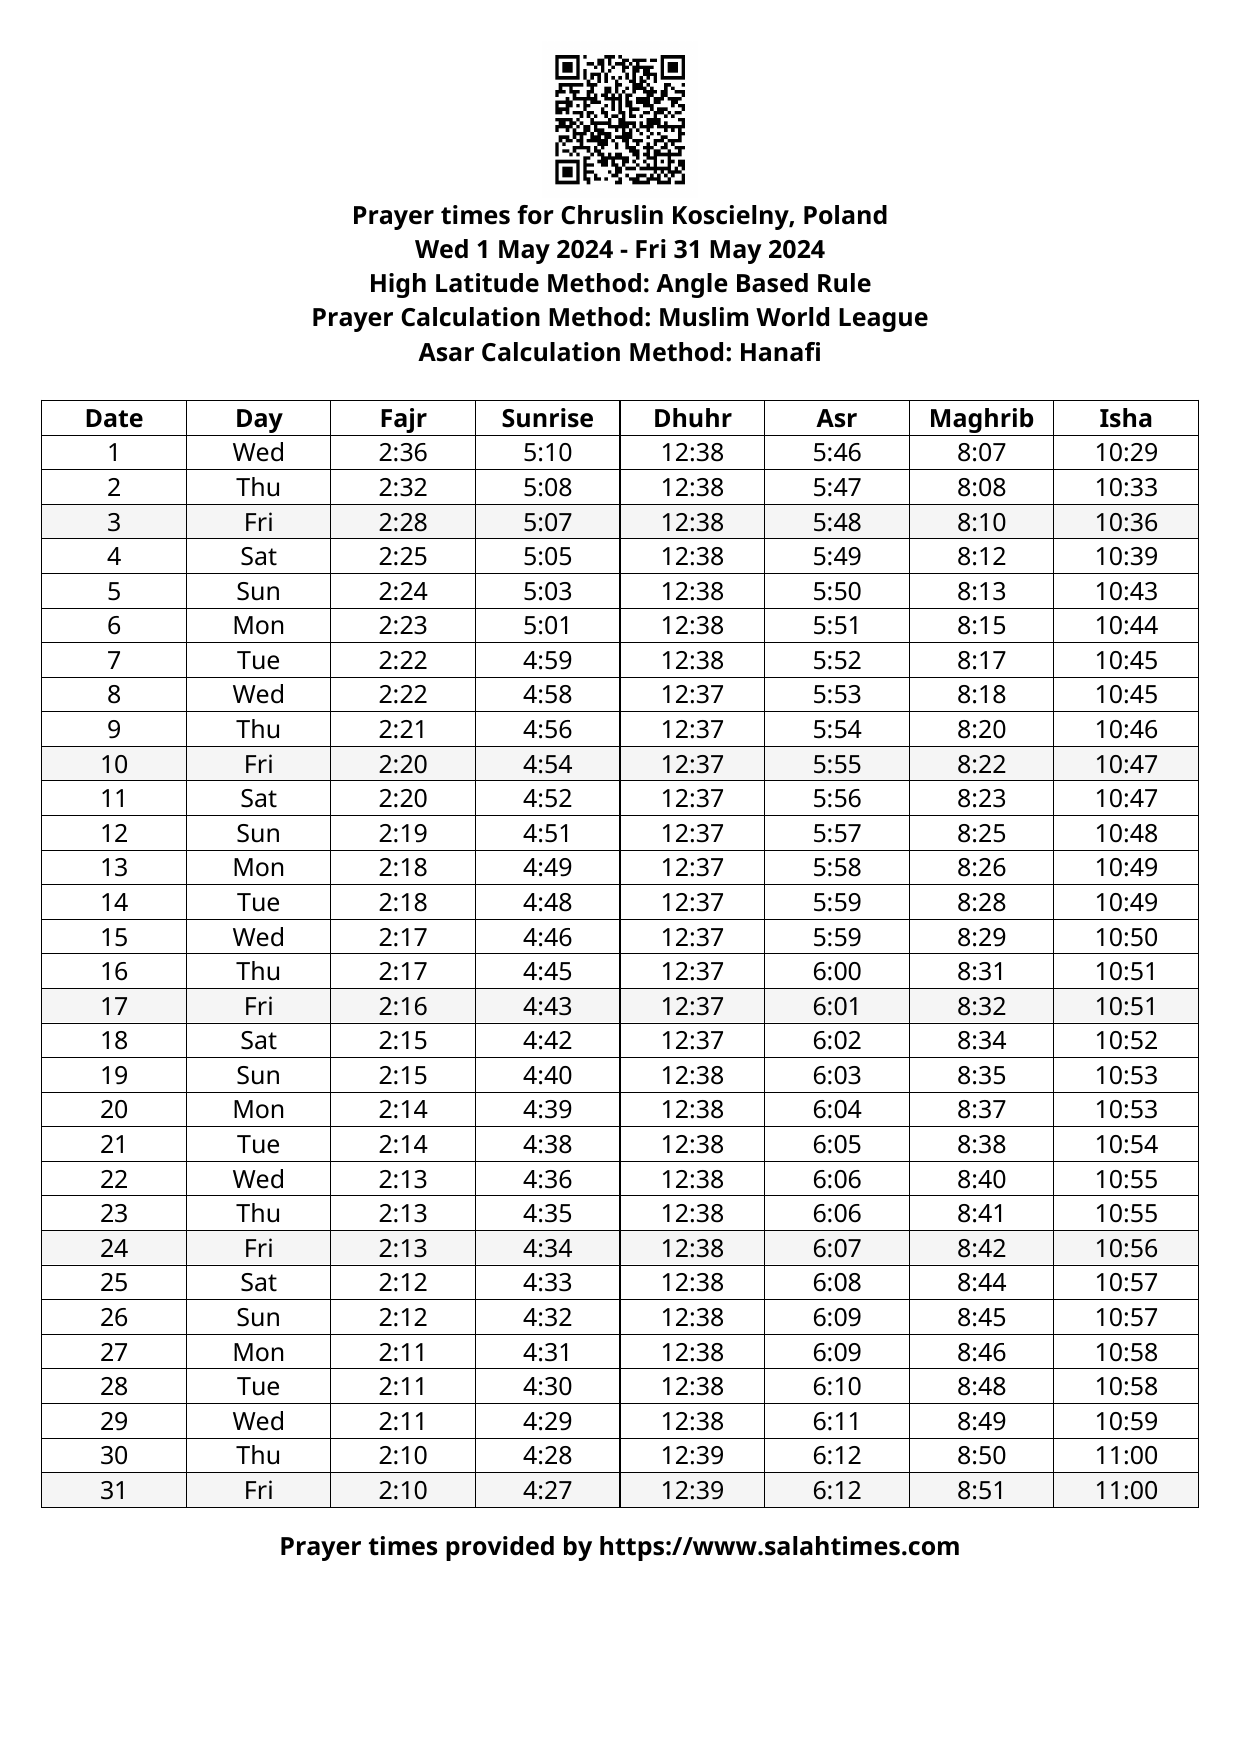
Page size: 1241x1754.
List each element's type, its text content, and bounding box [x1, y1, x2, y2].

table_cell 10:55 [1054, 1162, 1198, 1195]
table_cell 5:50 [765, 574, 909, 607]
table_cell 15 [42, 920, 186, 953]
table_cell 8:44 [910, 1266, 1053, 1299]
table_cell 6:10 [765, 1369, 909, 1403]
table_cell 5:53 [765, 678, 909, 711]
table_cell 10:53 [1054, 1058, 1198, 1092]
table_cell 21 [42, 1127, 186, 1161]
table_cell 10:54 [1054, 1127, 1198, 1161]
table_cell Mon [187, 1093, 330, 1126]
table_cell Sat [187, 539, 330, 573]
table_cell 2:25 [331, 539, 475, 573]
table_cell Wed [187, 1404, 330, 1437]
table_cell 4:27 [476, 1473, 619, 1507]
table_cell 10:56 [1054, 1231, 1198, 1264]
table_cell 5:57 [765, 816, 909, 849]
table_cell Fri [187, 1231, 330, 1264]
table_cell 12:38 [621, 609, 764, 642]
table_cell 6:07 [765, 1231, 909, 1264]
table_cell 2:10 [331, 1473, 475, 1507]
table_cell 18 [42, 1024, 186, 1057]
table_cell 2:15 [331, 1024, 475, 1057]
table_cell 8:10 [910, 505, 1053, 538]
table_cell 23 [42, 1196, 186, 1230]
table_cell 8:13 [910, 574, 1053, 607]
table_cell 4:56 [476, 712, 619, 746]
table_cell 8:45 [910, 1300, 1053, 1334]
table_cell 10:45 [1054, 678, 1198, 711]
table_cell 4:48 [476, 885, 619, 919]
table_header Sunrise [476, 401, 619, 434]
table_cell Sun [187, 1058, 330, 1092]
table_cell 2:14 [331, 1127, 475, 1161]
table_cell Sat [187, 781, 330, 815]
table_cell 12:37 [621, 747, 764, 780]
table_cell 12:37 [621, 954, 764, 988]
table_cell Wed [187, 1162, 330, 1195]
table_cell 4:31 [476, 1335, 619, 1368]
table_cell 4:28 [476, 1439, 619, 1472]
table_cell 8:37 [910, 1093, 1053, 1126]
table_cell 10:51 [1054, 989, 1198, 1022]
table_cell 2:24 [331, 574, 475, 607]
table_cell 5 [42, 574, 186, 607]
table_cell 5:51 [765, 609, 909, 642]
table_cell 12:39 [621, 1439, 764, 1472]
table_cell 8:12 [910, 539, 1053, 573]
table_cell 2:20 [331, 747, 475, 780]
table_cell 2:14 [331, 1093, 475, 1126]
table_cell 6:05 [765, 1127, 909, 1161]
table_cell 2:36 [331, 436, 475, 469]
table_cell 4:59 [476, 643, 619, 677]
table_cell 4:35 [476, 1196, 619, 1230]
table_cell 10:59 [1054, 1404, 1198, 1437]
table_cell 4:40 [476, 1058, 619, 1092]
table_cell 4:45 [476, 954, 619, 988]
table_cell Mon [187, 851, 330, 884]
table_cell 10:29 [1054, 436, 1198, 469]
table_cell 8:32 [910, 989, 1053, 1022]
table_header Maghrib [910, 401, 1053, 434]
table_cell Sun [187, 574, 330, 607]
picture [542, 41, 699, 198]
table_cell 8:35 [910, 1058, 1053, 1092]
table_cell 25 [42, 1266, 186, 1299]
table_cell 27 [42, 1335, 186, 1368]
table_cell Tue [187, 1127, 330, 1161]
table_cell 2:16 [331, 989, 475, 1022]
table_cell 13 [42, 851, 186, 884]
table_cell 2:13 [331, 1231, 475, 1264]
table_cell 22 [42, 1162, 186, 1195]
table_cell 6:06 [765, 1196, 909, 1230]
table_cell Sat [187, 1266, 330, 1299]
table_cell 6:09 [765, 1335, 909, 1368]
table_cell Thu [187, 712, 330, 746]
table_cell 12:38 [621, 1300, 764, 1334]
table_cell 2:11 [331, 1404, 475, 1437]
table_cell 10:51 [1054, 954, 1198, 988]
table_cell 12:37 [621, 816, 764, 849]
table_cell 2:10 [331, 1439, 475, 1472]
table_cell Fri [187, 505, 330, 538]
table_cell 4:52 [476, 781, 619, 815]
table_header Asr [765, 401, 909, 434]
table_cell Fri [187, 989, 330, 1022]
table_cell 10:47 [1054, 747, 1198, 780]
table_cell 12:38 [621, 643, 764, 677]
table_cell 10:57 [1054, 1300, 1198, 1334]
table_cell 8:41 [910, 1196, 1053, 1230]
table_cell Wed [187, 678, 330, 711]
table_cell 29 [42, 1404, 186, 1437]
table_cell 12:38 [621, 436, 764, 469]
table_cell 24 [42, 1231, 186, 1264]
table_cell 12:38 [621, 1266, 764, 1299]
table_header Date [42, 401, 186, 434]
table_cell Wed [187, 436, 330, 469]
table_cell 10:52 [1054, 1024, 1198, 1057]
table_cell 10:50 [1054, 920, 1198, 953]
table_cell 2:32 [331, 470, 475, 504]
table_cell 4:32 [476, 1300, 619, 1334]
table_cell 4:29 [476, 1404, 619, 1437]
table_cell 5:54 [765, 712, 909, 746]
table_cell 2:22 [331, 643, 475, 677]
table_cell Fri [187, 747, 330, 780]
table_cell 2:12 [331, 1266, 475, 1299]
table_cell 6:12 [765, 1439, 909, 1472]
table_cell 12:37 [621, 989, 764, 1022]
table_cell Fri [187, 1473, 330, 1507]
table_cell 4:46 [476, 920, 619, 953]
table_cell 16 [42, 954, 186, 988]
table_cell 12:37 [621, 781, 764, 815]
table_cell 4:43 [476, 989, 619, 1022]
table_cell 5:03 [476, 574, 619, 607]
table_cell 6:01 [765, 989, 909, 1022]
table_cell 2:13 [331, 1162, 475, 1195]
table_cell 12:38 [621, 1162, 764, 1195]
table_cell 8 [42, 678, 186, 711]
table_cell 4:38 [476, 1127, 619, 1161]
table_cell 8:07 [910, 436, 1053, 469]
table_cell 5:10 [476, 436, 619, 469]
table_cell 12:38 [621, 539, 764, 573]
table_cell 8:31 [910, 954, 1053, 988]
text Prayer Calculation Method: Muslim World League [42, 300, 1198, 334]
table_cell 12:37 [621, 851, 764, 884]
table_cell 12:38 [621, 1404, 764, 1437]
table_cell 1 [42, 436, 186, 469]
table_cell 11:00 [1054, 1439, 1198, 1472]
table_cell 10:39 [1054, 539, 1198, 573]
table_cell 2:17 [331, 954, 475, 988]
table_cell 10:44 [1054, 609, 1198, 642]
table_cell 4:30 [476, 1369, 619, 1403]
table_cell 10:43 [1054, 574, 1198, 607]
table_cell 14 [42, 885, 186, 919]
table_cell 12:38 [621, 1196, 764, 1230]
table_cell Wed [187, 920, 330, 953]
table_cell 8:51 [910, 1473, 1053, 1507]
table_cell 6:09 [765, 1300, 909, 1334]
table_cell 5:01 [476, 609, 619, 642]
text Prayer times for Chruslin Koscielny, Poland [42, 198, 1198, 232]
table_cell 12:37 [621, 678, 764, 711]
table_cell 4:33 [476, 1266, 619, 1299]
table_cell 10:57 [1054, 1266, 1198, 1299]
table_cell 10:33 [1054, 470, 1198, 504]
table_cell 8:25 [910, 816, 1053, 849]
table_cell 8:22 [910, 747, 1053, 780]
table_cell 11:00 [1054, 1473, 1198, 1507]
table_cell 2:23 [331, 609, 475, 642]
table_cell 4:42 [476, 1024, 619, 1057]
table_cell 2:21 [331, 712, 475, 746]
table_cell Thu [187, 470, 330, 504]
table_cell 3 [42, 505, 186, 538]
table_cell 6:11 [765, 1404, 909, 1437]
table_cell 5:56 [765, 781, 909, 815]
table_header Fajr [331, 401, 475, 434]
table_cell 10:58 [1054, 1369, 1198, 1403]
text High Latitude Method: Angle Based Rule [42, 266, 1198, 300]
table_cell 26 [42, 1300, 186, 1334]
table_cell 8:15 [910, 609, 1053, 642]
table_cell 8:26 [910, 851, 1053, 884]
table_cell 5:49 [765, 539, 909, 573]
table_cell Tue [187, 1369, 330, 1403]
table_cell 12:38 [621, 1335, 764, 1368]
table_cell 4:39 [476, 1093, 619, 1126]
table_cell Tue [187, 643, 330, 677]
table_cell 5:07 [476, 505, 619, 538]
table_cell 4:58 [476, 678, 619, 711]
table_cell 5:47 [765, 470, 909, 504]
table_cell 8:48 [910, 1369, 1053, 1403]
table_cell 17 [42, 989, 186, 1022]
table_cell 12:38 [621, 470, 764, 504]
table_cell 6:02 [765, 1024, 909, 1057]
table_cell 28 [42, 1369, 186, 1403]
table_cell 12:38 [621, 1058, 764, 1092]
table_cell 8:17 [910, 643, 1053, 677]
table_cell 8:46 [910, 1335, 1053, 1368]
table_cell 19 [42, 1058, 186, 1092]
table_cell 2:11 [331, 1335, 475, 1368]
table_cell 5:59 [765, 920, 909, 953]
table_cell 5:08 [476, 470, 619, 504]
table_cell 4:49 [476, 851, 619, 884]
table_cell 2:13 [331, 1196, 475, 1230]
table_cell 5:05 [476, 539, 619, 573]
table_cell Thu [187, 1439, 330, 1472]
table_header Isha [1054, 401, 1198, 434]
table_cell Thu [187, 1196, 330, 1230]
table_cell 4:54 [476, 747, 619, 780]
table_cell 10:49 [1054, 885, 1198, 919]
table_cell 2:18 [331, 885, 475, 919]
table_cell Tue [187, 885, 330, 919]
table_cell 5:48 [765, 505, 909, 538]
table_cell 8:42 [910, 1231, 1053, 1264]
table_cell 8:18 [910, 678, 1053, 711]
table_cell Sat [187, 1024, 330, 1057]
table_cell 9 [42, 712, 186, 746]
table_cell 5:58 [765, 851, 909, 884]
table_cell 8:34 [910, 1024, 1053, 1057]
table_cell 2:20 [331, 781, 475, 815]
table_cell 12:38 [621, 1127, 764, 1161]
table_cell 4:51 [476, 816, 619, 849]
table_cell 10:45 [1054, 643, 1198, 677]
table_cell 5:52 [765, 643, 909, 677]
table_cell 5:46 [765, 436, 909, 469]
table_cell 10:47 [1054, 781, 1198, 815]
table_cell 8:28 [910, 885, 1053, 919]
table_cell 6:03 [765, 1058, 909, 1092]
text Wed 1 May 2024 - Fri 31 May 2024 [42, 232, 1198, 266]
table_cell 10:55 [1054, 1196, 1198, 1230]
table_cell 4 [42, 539, 186, 573]
table_cell 5:59 [765, 885, 909, 919]
table_cell 2:28 [331, 505, 475, 538]
table_cell 10:58 [1054, 1335, 1198, 1368]
table_cell 4:36 [476, 1162, 619, 1195]
table_cell 12 [42, 816, 186, 849]
table_cell 2:17 [331, 920, 475, 953]
table_cell 8:08 [910, 470, 1053, 504]
table_cell 8:49 [910, 1404, 1053, 1437]
text Prayer times provided by https://www.salahtimes.com [42, 1528, 1198, 1563]
table_cell 4:34 [476, 1231, 619, 1264]
table_cell 10:48 [1054, 816, 1198, 849]
table_cell 12:37 [621, 885, 764, 919]
table_cell 2:12 [331, 1300, 475, 1334]
table_cell 30 [42, 1439, 186, 1472]
table_cell 6:12 [765, 1473, 909, 1507]
table_cell 10:49 [1054, 851, 1198, 884]
table_cell 8:50 [910, 1439, 1053, 1472]
table_cell 11 [42, 781, 186, 815]
table_cell 8:40 [910, 1162, 1053, 1195]
table_cell Sun [187, 1300, 330, 1334]
table_cell Sun [187, 816, 330, 849]
table_cell 5:55 [765, 747, 909, 780]
table_cell 12:37 [621, 1024, 764, 1057]
table_cell 10:53 [1054, 1093, 1198, 1126]
table_cell 7 [42, 643, 186, 677]
table_cell 20 [42, 1093, 186, 1126]
table_cell 2 [42, 470, 186, 504]
table_cell Mon [187, 609, 330, 642]
table_cell 12:37 [621, 920, 764, 953]
table_cell 10 [42, 747, 186, 780]
table_cell 8:23 [910, 781, 1053, 815]
table_cell 8:38 [910, 1127, 1053, 1161]
table_cell 12:38 [621, 1093, 764, 1126]
table_cell 2:18 [331, 851, 475, 884]
table_header Day [187, 401, 330, 434]
table_cell Thu [187, 954, 330, 988]
table_cell 2:19 [331, 816, 475, 849]
table_cell 12:39 [621, 1473, 764, 1507]
table_cell 10:36 [1054, 505, 1198, 538]
table_cell 2:22 [331, 678, 475, 711]
table_cell 12:38 [621, 1369, 764, 1403]
table_cell 8:29 [910, 920, 1053, 953]
table_cell 12:38 [621, 574, 764, 607]
table_cell 6 [42, 609, 186, 642]
table_cell 10:46 [1054, 712, 1198, 746]
table_cell 12:38 [621, 1231, 764, 1264]
table_cell 6:04 [765, 1093, 909, 1126]
table_cell 2:15 [331, 1058, 475, 1092]
table_cell 2:11 [331, 1369, 475, 1403]
table_cell 12:38 [621, 505, 764, 538]
table_cell 8:20 [910, 712, 1053, 746]
table_header Dhuhr [621, 401, 764, 434]
table_cell 6:08 [765, 1266, 909, 1299]
table_cell 31 [42, 1473, 186, 1507]
table_cell 6:06 [765, 1162, 909, 1195]
text Asar Calculation Method: Hanafi [42, 334, 1198, 368]
table_cell 12:37 [621, 712, 764, 746]
table_cell Mon [187, 1335, 330, 1368]
table_cell 6:00 [765, 954, 909, 988]
